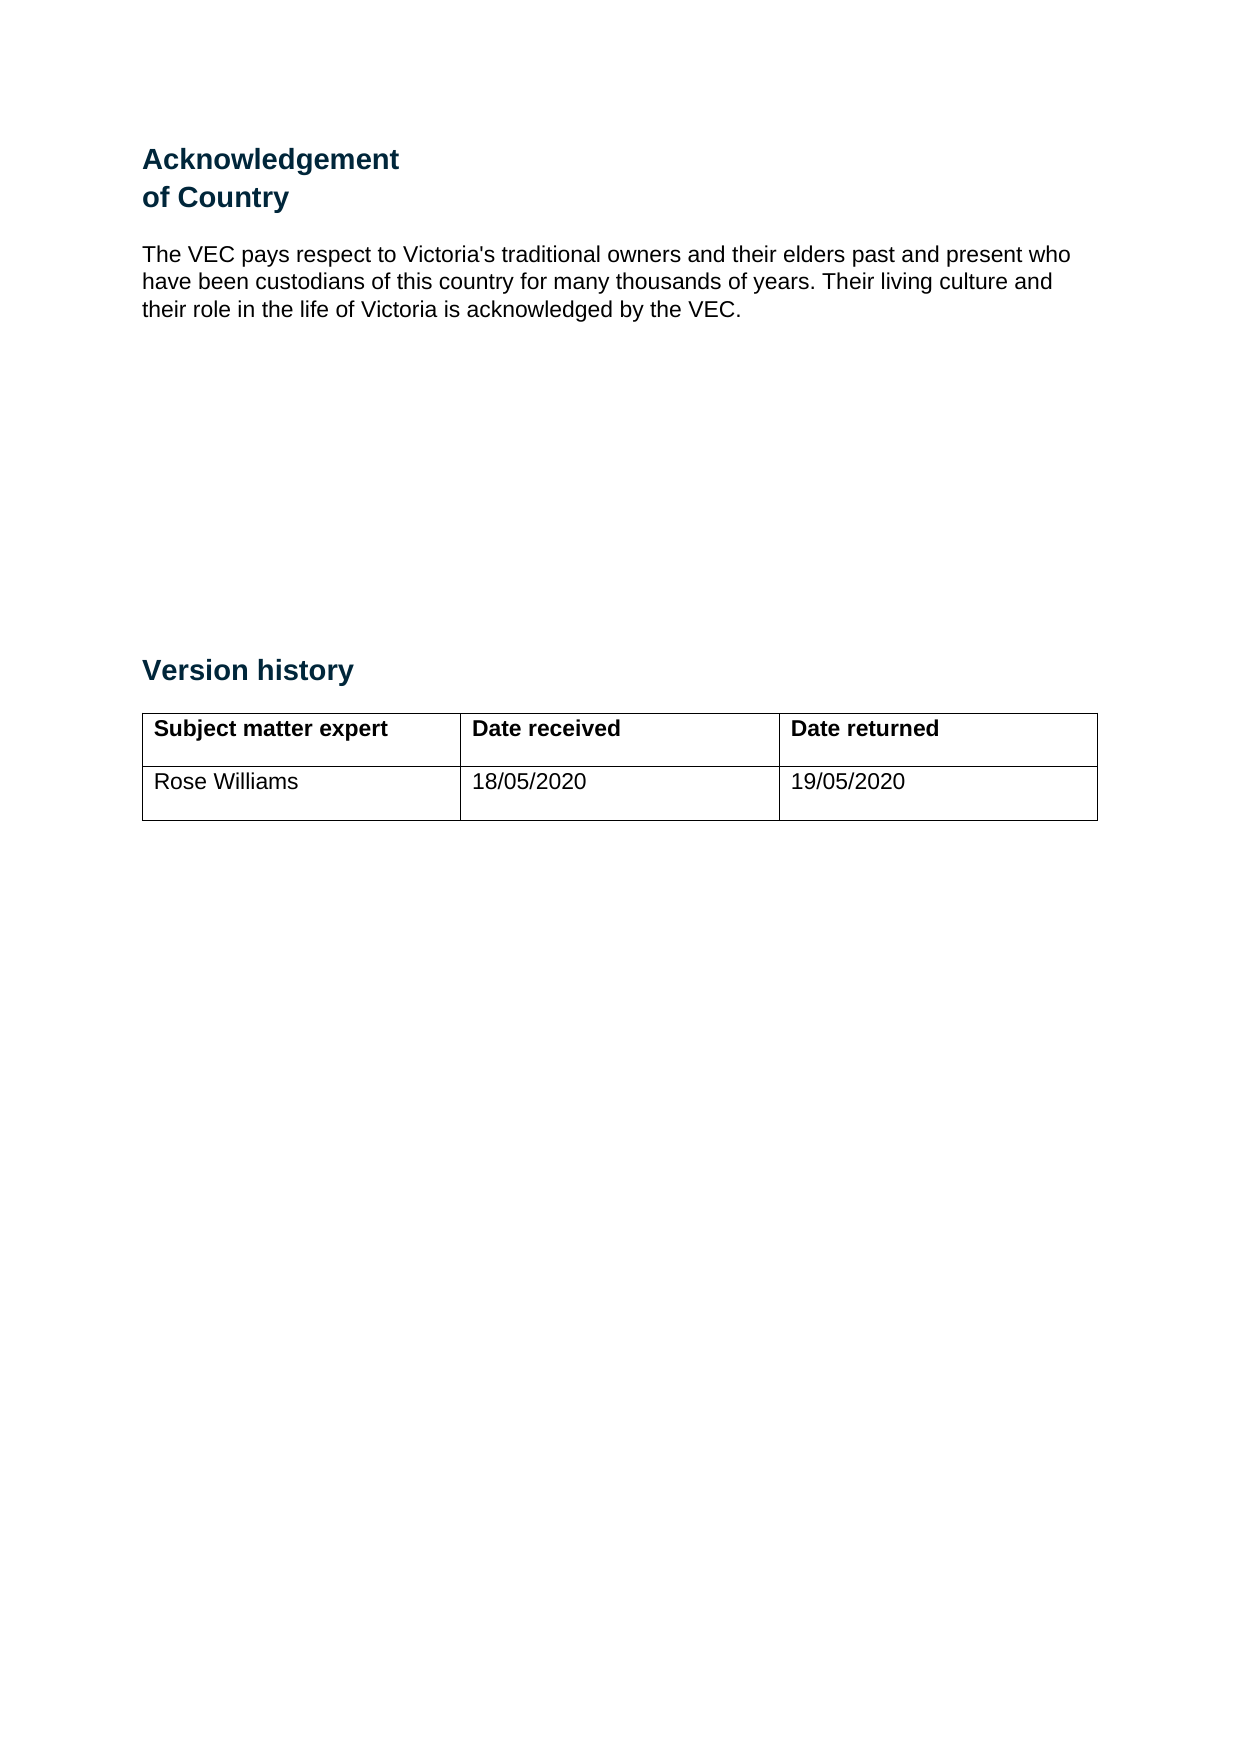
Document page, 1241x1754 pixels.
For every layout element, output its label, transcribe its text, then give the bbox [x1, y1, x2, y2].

table_cell 19/05/2020 [780, 767, 1097, 820]
table_header Date returned [780, 714, 1097, 766]
table_cell 18/05/2020 [461, 767, 779, 820]
table_header Subject matter expert [143, 714, 460, 766]
text The VEC pays respect to Victoria's traditional owners and their elders past and present who have been custodians of this country for many thousands of years. Their living culture and their role in the life of Victoria is acknowledged by the VEC. [142, 240, 1098, 322]
table_header Date received [461, 714, 779, 766]
subtitle Version history [142, 615, 1098, 687]
table_cell Rose Williams [143, 767, 460, 820]
subtitle Acknowledgement of Country [142, 142, 1098, 214]
